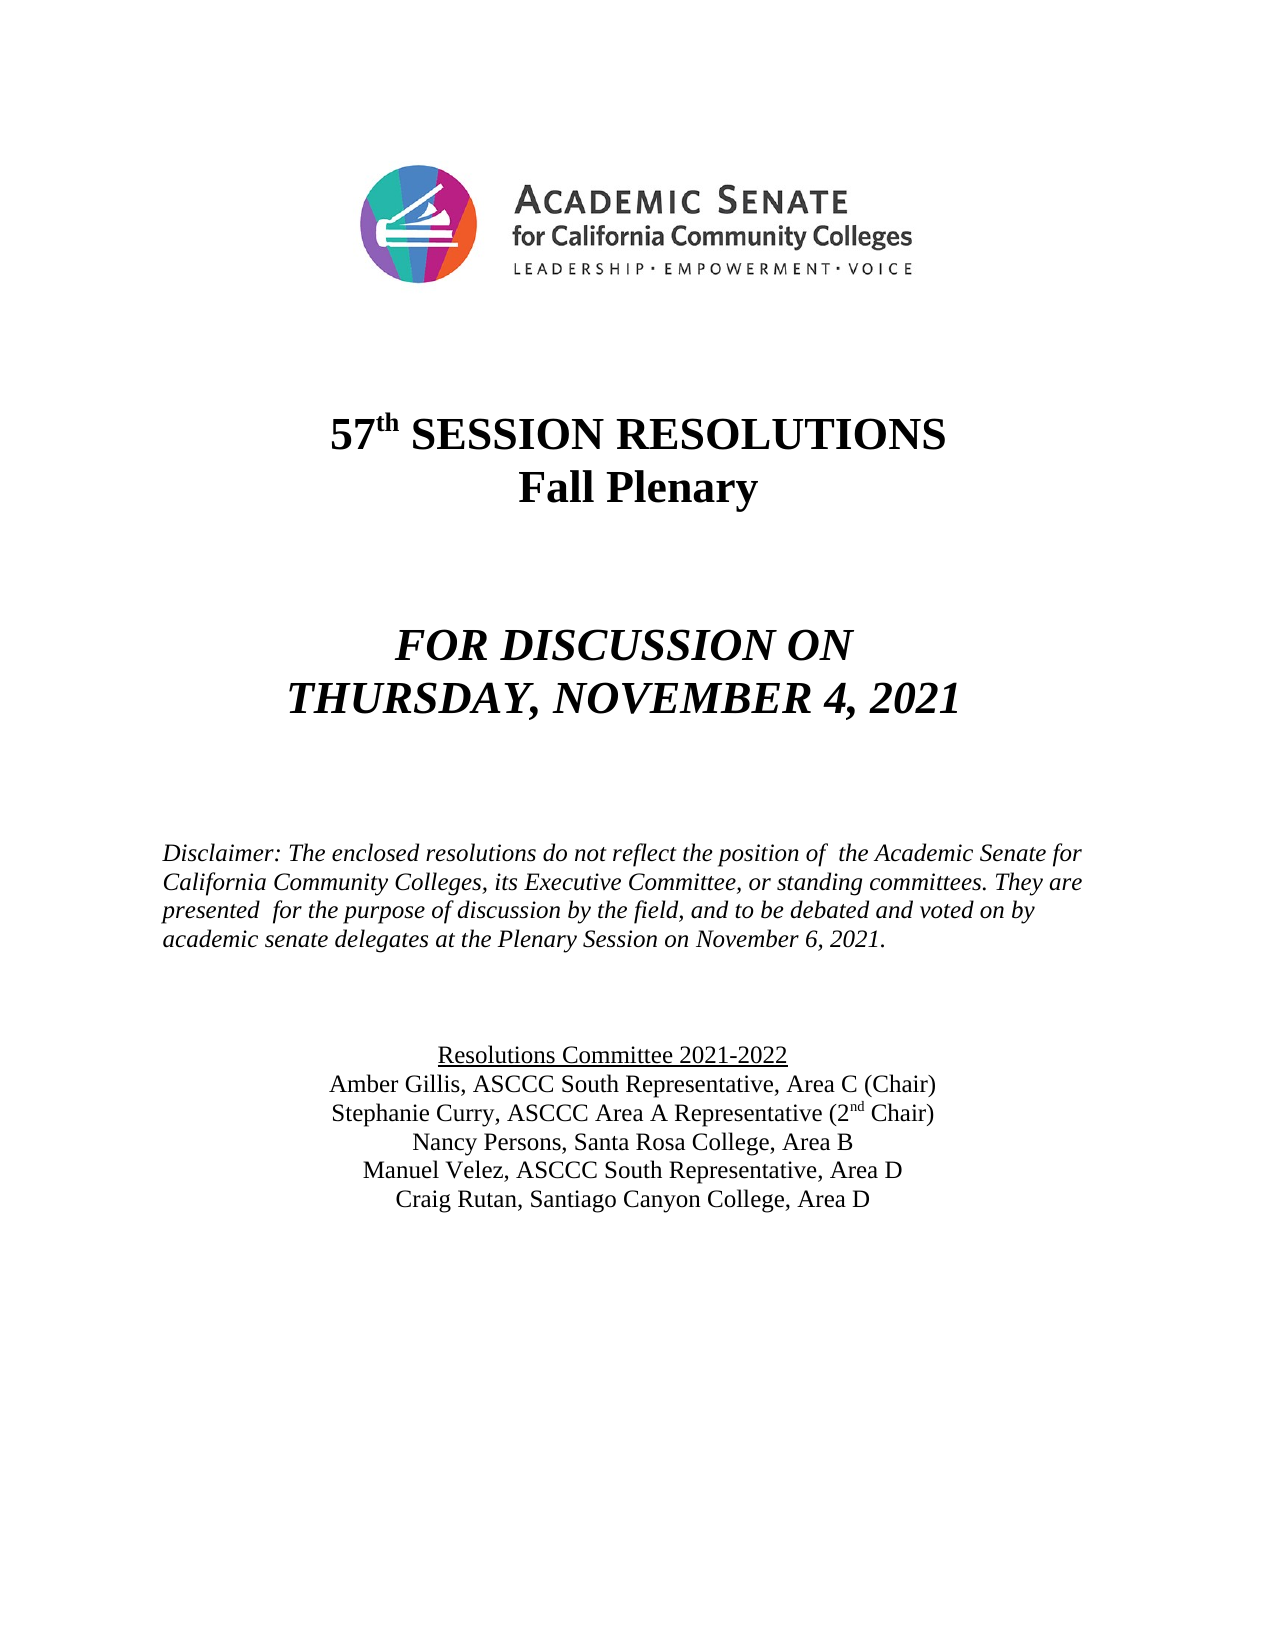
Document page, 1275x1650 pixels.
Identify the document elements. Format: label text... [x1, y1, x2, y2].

text Resolutions Committee 2021-2022 [437, 1040, 1125, 1069]
title Fall Plenary [280, 459, 996, 512]
picture [342, 150, 933, 299]
text Craig Rutan, Santiago Canyon College, Area D [280, 1184, 985, 1213]
text Nancy Persons, Santa Rosa College, Area B [280, 1127, 985, 1155]
text Amber Gillis, ASCCC South Representative, Area C (Chair) [280, 1069, 985, 1098]
title 57th SESSION RESOLUTIONS [280, 407, 996, 459]
text THURSDAY, NOVEMBER 4, 2021 [150, 670, 1102, 723]
text Disclaimer: The enclosed resolutions do not reflect the position of the Academic Senate for California Community Colleges, its Executive Committee, or standing committees. They are presented for the purpose of discussion by the field, and to be debated and voted on by academic senate delegates at the Plenary Session on November 6, 2021. [162, 838, 1101, 953]
text Manuel Velez, ASCCC South Representative, Area D [280, 1155, 985, 1184]
text FOR DISCUSSION ON [150, 618, 1102, 670]
text Stephanie Curry, ASCCC Area A Representative (2nd Chair) [280, 1098, 985, 1127]
